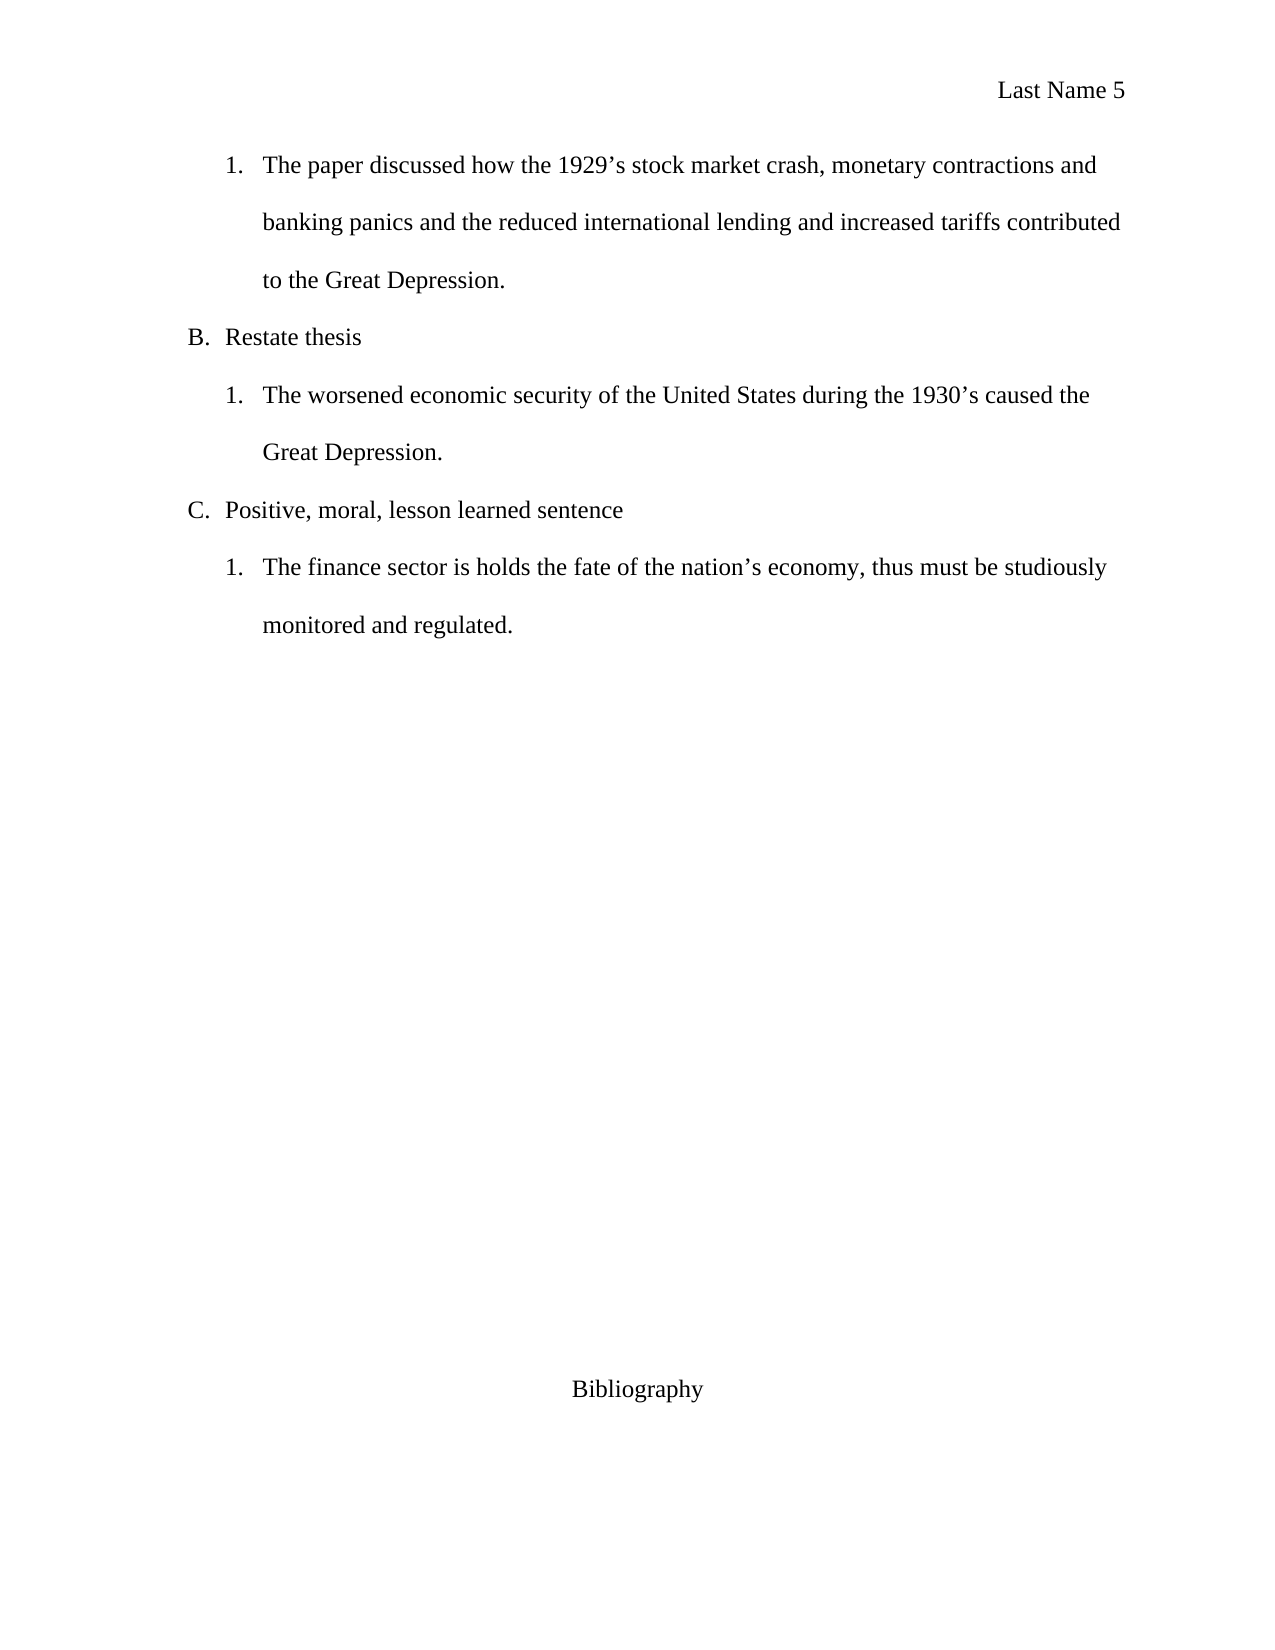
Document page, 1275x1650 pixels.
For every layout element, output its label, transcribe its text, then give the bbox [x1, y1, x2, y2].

list The worsened economic security of the United States during the 1930’s caused the Great Depression. [225, 380, 1125, 466]
text Bibliography [150, 1374, 1125, 1403]
list The finance sector is holds the fate of the nation’s economy, thus must be studiously monitored and regulated. [225, 552, 1125, 639]
list Restate thesis [187, 322, 1125, 351]
list The paper discussed how the 1929’s stock market crash, monetary contractions and banking panics and the reduced international lending and increased tariffs contributed to the Great Depression. [225, 150, 1125, 294]
list Positive, moral, lesson learned sentence [187, 495, 1125, 524]
